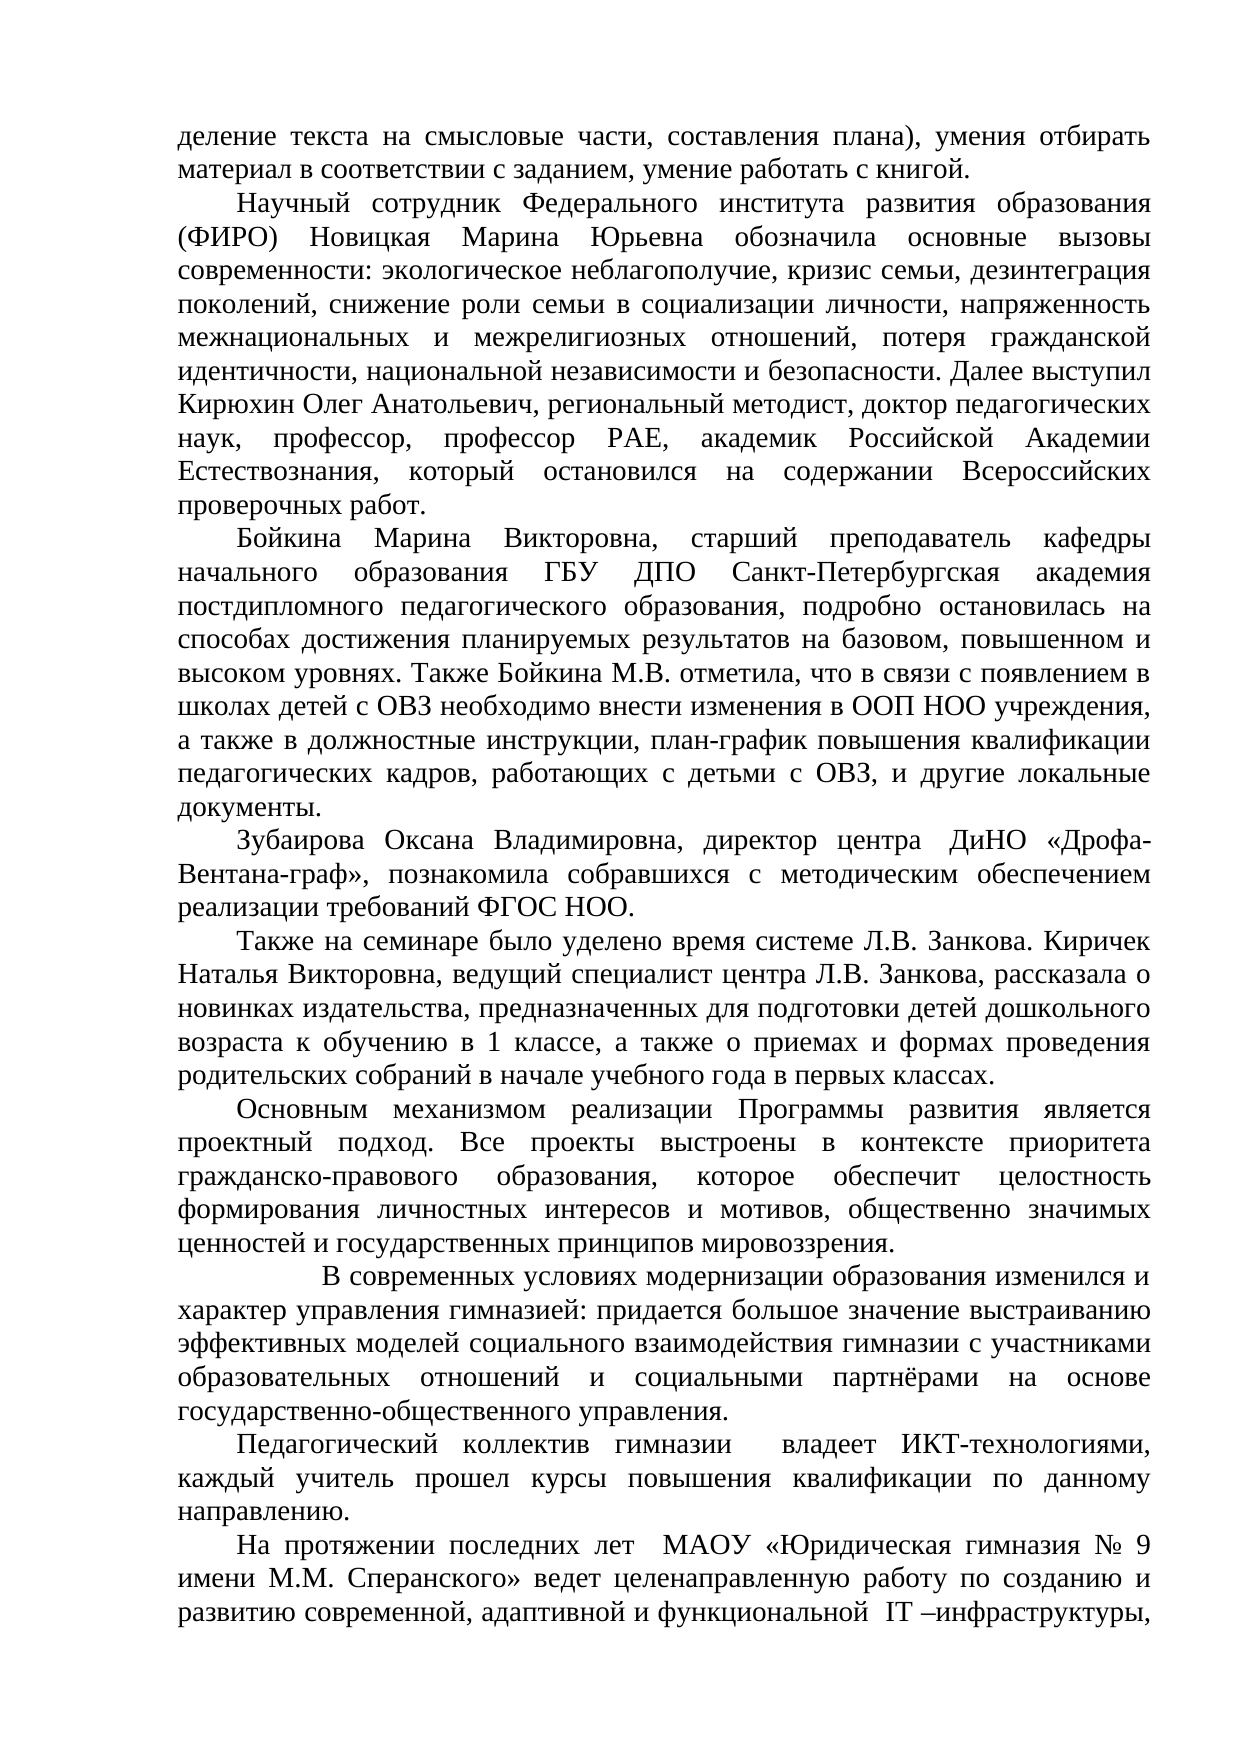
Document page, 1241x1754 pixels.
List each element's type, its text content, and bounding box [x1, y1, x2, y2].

text Зубаирова Оксана Владимировна, директор центра ДиНО «Дрофа-Вентана-граф», познакомила собравшихся с методическим обеспечением реализации требований ФГОС НОО. [177, 822, 1152, 923]
text Педагогический коллектив гимназии владеет ИКТ-технологиями, каждый учитель прошел курсы повышения квалификации по данному направлению. [177, 1426, 1152, 1527]
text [177, 1527, 1152, 1627]
text Основным механизмом реализации Программы развития является проектный подход. Все проекты выстроены в контексте приоритета гражданско-правового образования, которое обеспечит целостность формирования личностных интересов и мотивов, общественно значимых ценностей и государственных принципов мировоззрения. [177, 1091, 1152, 1258]
text В современных условиях модернизации образования изменился и характер управления гимназией: придается большое значение выстраиванию эффективных моделей социального взаимодействия гимназии с участниками образовательных отношений и социальными партнёрами на основе государственно-общественного управления. [177, 1258, 1152, 1426]
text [177, 118, 1152, 185]
text Также на семинаре было уделено время системе Л.В. Занкова. Киричек Наталья Викторовна, ведущий специалист центра Л.В. Занкова, рассказала о новинках издательства, предназначенных для подготовки детей дошкольного возраста к обучению в 1 классе, а также о приемах и формах проведения родительских собраний в начале учебного года в первых классах. [177, 923, 1152, 1091]
text Бойкина Марина Викторовна, старший преподаватель кафедры начального образования ГБУ ДПО Санкт-Петербургская академия постдипломного педагогического образования, подробно остановилась на способах достижения планируемых результатов на базовом, повышенном и высоком уровнях. Также Бойкина М.В. отметила, что в связи с появлением в школах детей с ОВЗ необходимо внести изменения в ООП НОО учреждения, а также в должностные инструкции, план-график повышения квалификации педагогических кадров, работающих с детьми с ОВЗ, и другие локальные документы. [177, 521, 1152, 822]
text Научный сотрудник Федерального института развития образования (ФИРО) Новицкая Марина Юрьевна обозначила основные вызовы современности: экологическое неблагополучие, кризис семьи, дезинтеграция поколений, снижение роли семьи в социализации личности, напряженность межнациональных и межрелигиозных отношений, потеря гражданской идентичности, национальной независимости и безопасности. Далее выступил Кирюхин Олег Анатольевич, региональный методист, доктор педагогических наук, профессор, профессор РАЕ, академик Российской Академии Естествознания, который остановился на содержании Всероссийских проверочных работ. [177, 185, 1152, 521]
